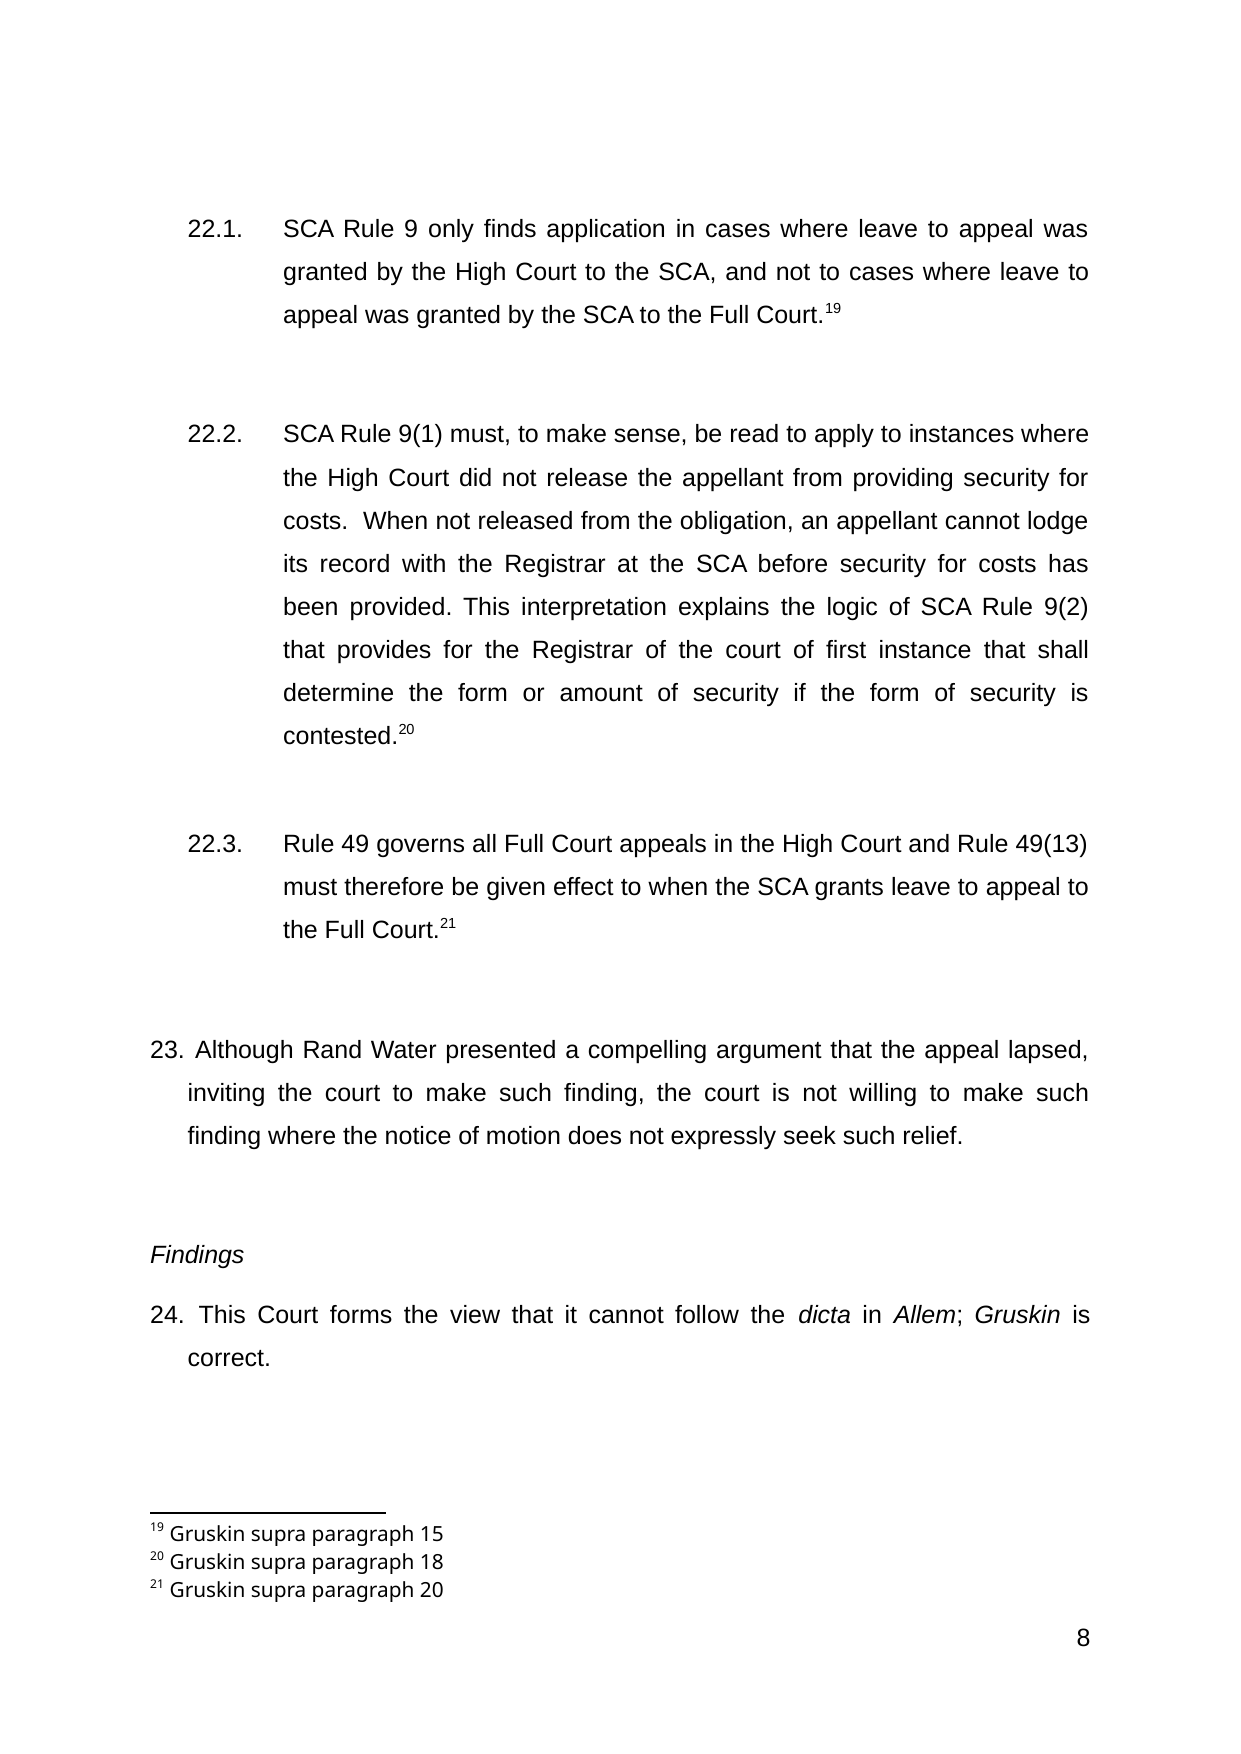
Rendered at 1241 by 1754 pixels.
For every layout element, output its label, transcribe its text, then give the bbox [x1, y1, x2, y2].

text 24. This Court forms the view that it cannot follow the dicta in Allem; Gruskin is correct. [150, 1300, 1090, 1372]
text Findings [150, 1240, 1090, 1269]
text 22.3. Rule 49 governs all Full Court appeals in the High Court and Rule 49(13) must therefore be given effect to when the SCA grants leave to appeal to the Full Court. [187, 829, 1090, 944]
text 23. Although Rand Water presented a compelling argument that the appeal lapsed, inviting the court to make such finding, the court is not willing to make such finding where the notice of motion does not expressly seek such relief. [150, 1034, 1090, 1149]
text 22.2. SCA Rule 9(1) must, to make sense, be read to apply to instances where the High Court did not release the appellant from providing security for costs. When not released from the obligation, an appellant cannot lodge its record with the Registrar at the SCA before security for costs has been provided. This interpretation explains the logic of SCA Rule 9(2) that provides for the Registrar of the court of first instance that shall determine the form or amount of security if the form of security is contested. [187, 419, 1090, 750]
text 22.1. SCA Rule 9 only finds application in cases where leave to appeal was granted by the High Court to the SCA, and not to cases where leave to appeal was granted by the SCA to the Full Court. [187, 213, 1090, 328]
